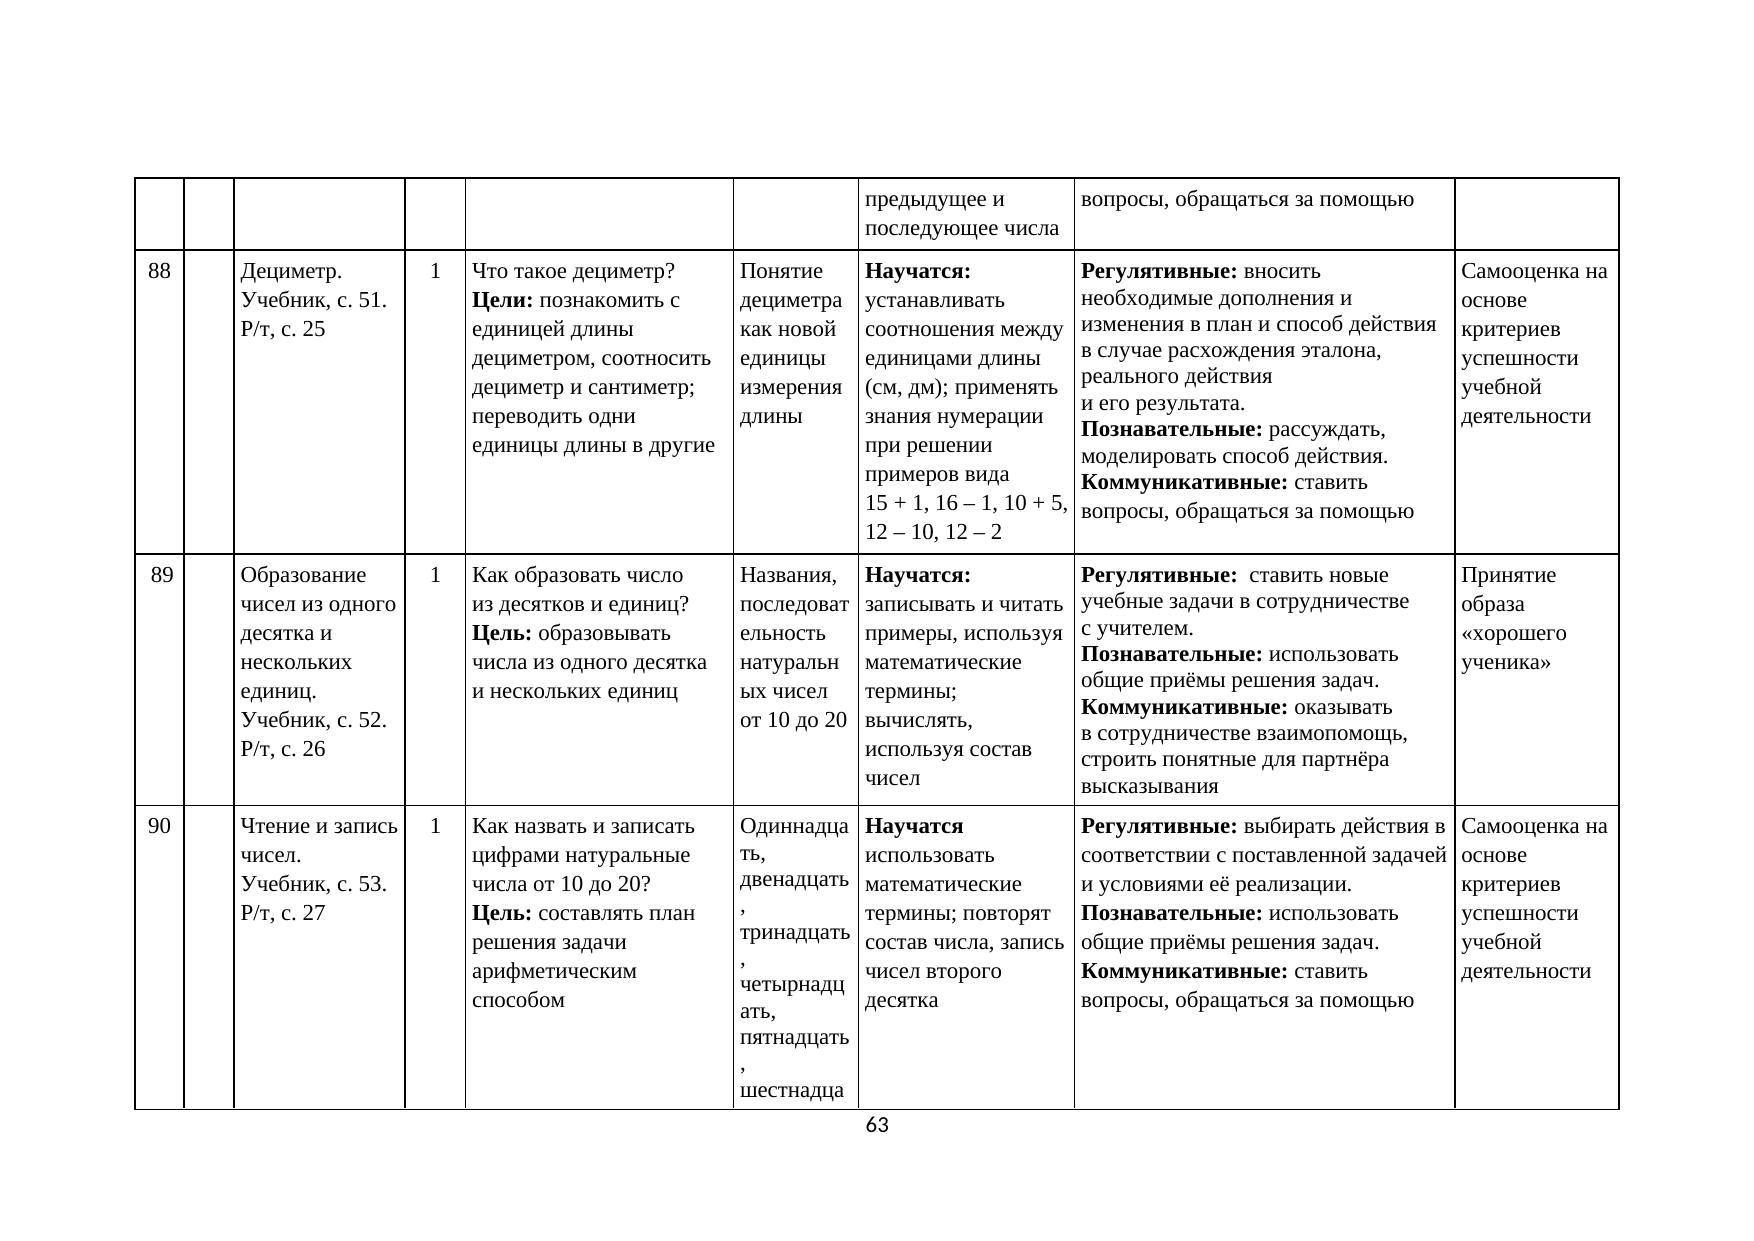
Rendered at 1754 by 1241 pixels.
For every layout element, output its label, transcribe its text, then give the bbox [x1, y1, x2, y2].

table_cell Научатся: записывать и читать примеры, используя математические термины; вычислять, используя состав чисел [859, 555, 1074, 804]
table_cell Как образовать число из десятков и единиц? Цель: образовывать числа из одного десятка и нескольких единиц [466, 555, 733, 804]
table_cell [1456, 806, 1618, 1108]
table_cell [859, 806, 1074, 1108]
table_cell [235, 179, 404, 249]
table_cell Дециметр. Учебник, с. 51. Р/т, с. 25 [235, 251, 404, 553]
table_cell 1 [406, 806, 465, 1108]
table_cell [466, 806, 733, 1108]
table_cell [734, 179, 858, 249]
table_cell Регулятивные: ставить новые учебные задачи в сотрудничестве с учителем. Познавательные: использовать общие приёмы решения задач. Коммуникативные: оказывать в сотрудничестве взаимопомощь, строить понятные для партнёра высказывания [1075, 555, 1454, 804]
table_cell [1075, 179, 1454, 249]
table_cell Понятие дециметра как новой единицы измерения длины [734, 251, 858, 553]
table_cell 1 [406, 179, 465, 249]
table_cell 87 [136, 179, 183, 249]
table_cell Названия, последовательность натуральных чисел от 10 до 20 [734, 555, 858, 804]
table_cell Принятие образа «хорошего ученика» [1456, 555, 1618, 804]
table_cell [1075, 806, 1454, 1108]
table_cell 1 [406, 251, 465, 553]
table_cell Регулятивные: вносить необходимые дополнения и изменения в план и способ действия в случае расхождения эталона, реального действия и его результата. Познавательные: рассуждать, моделировать способ действия. Коммуникативные: ставить вопросы, обращаться за помощью [1075, 251, 1454, 553]
table_cell [185, 179, 233, 249]
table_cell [859, 179, 1074, 249]
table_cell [734, 806, 858, 1108]
table_cell Образование чисел из одного десятка и нескольких единиц. Учебник, с. 52. Р/т, с. 26 [235, 555, 404, 804]
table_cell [466, 179, 733, 249]
table_cell 88 [136, 251, 183, 553]
table_cell Самооценка на основе критериев успешности учебной деятельности [1456, 251, 1618, 553]
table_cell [1456, 179, 1618, 249]
table_cell 90 [136, 806, 183, 1108]
table_cell [185, 251, 233, 553]
table_cell [185, 555, 233, 804]
table_cell Что такое дециметр? Цели: познакомить с единицей длины дециметром, соотносить дециметр и сантиметр; переводить одни единицы длины в другие [466, 251, 733, 553]
table_cell Научатся: устанавливать соотношения между единицами длины (см, дм); применять знания нумерации при решении примеров вида 15 + 1, 16 – 1, 10 + 5, 12 – 10, 12 – 2 [859, 251, 1074, 553]
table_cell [235, 806, 404, 1108]
table_cell 89 [136, 555, 183, 804]
table_cell [185, 806, 233, 1108]
table_cell 1 [406, 555, 465, 804]
